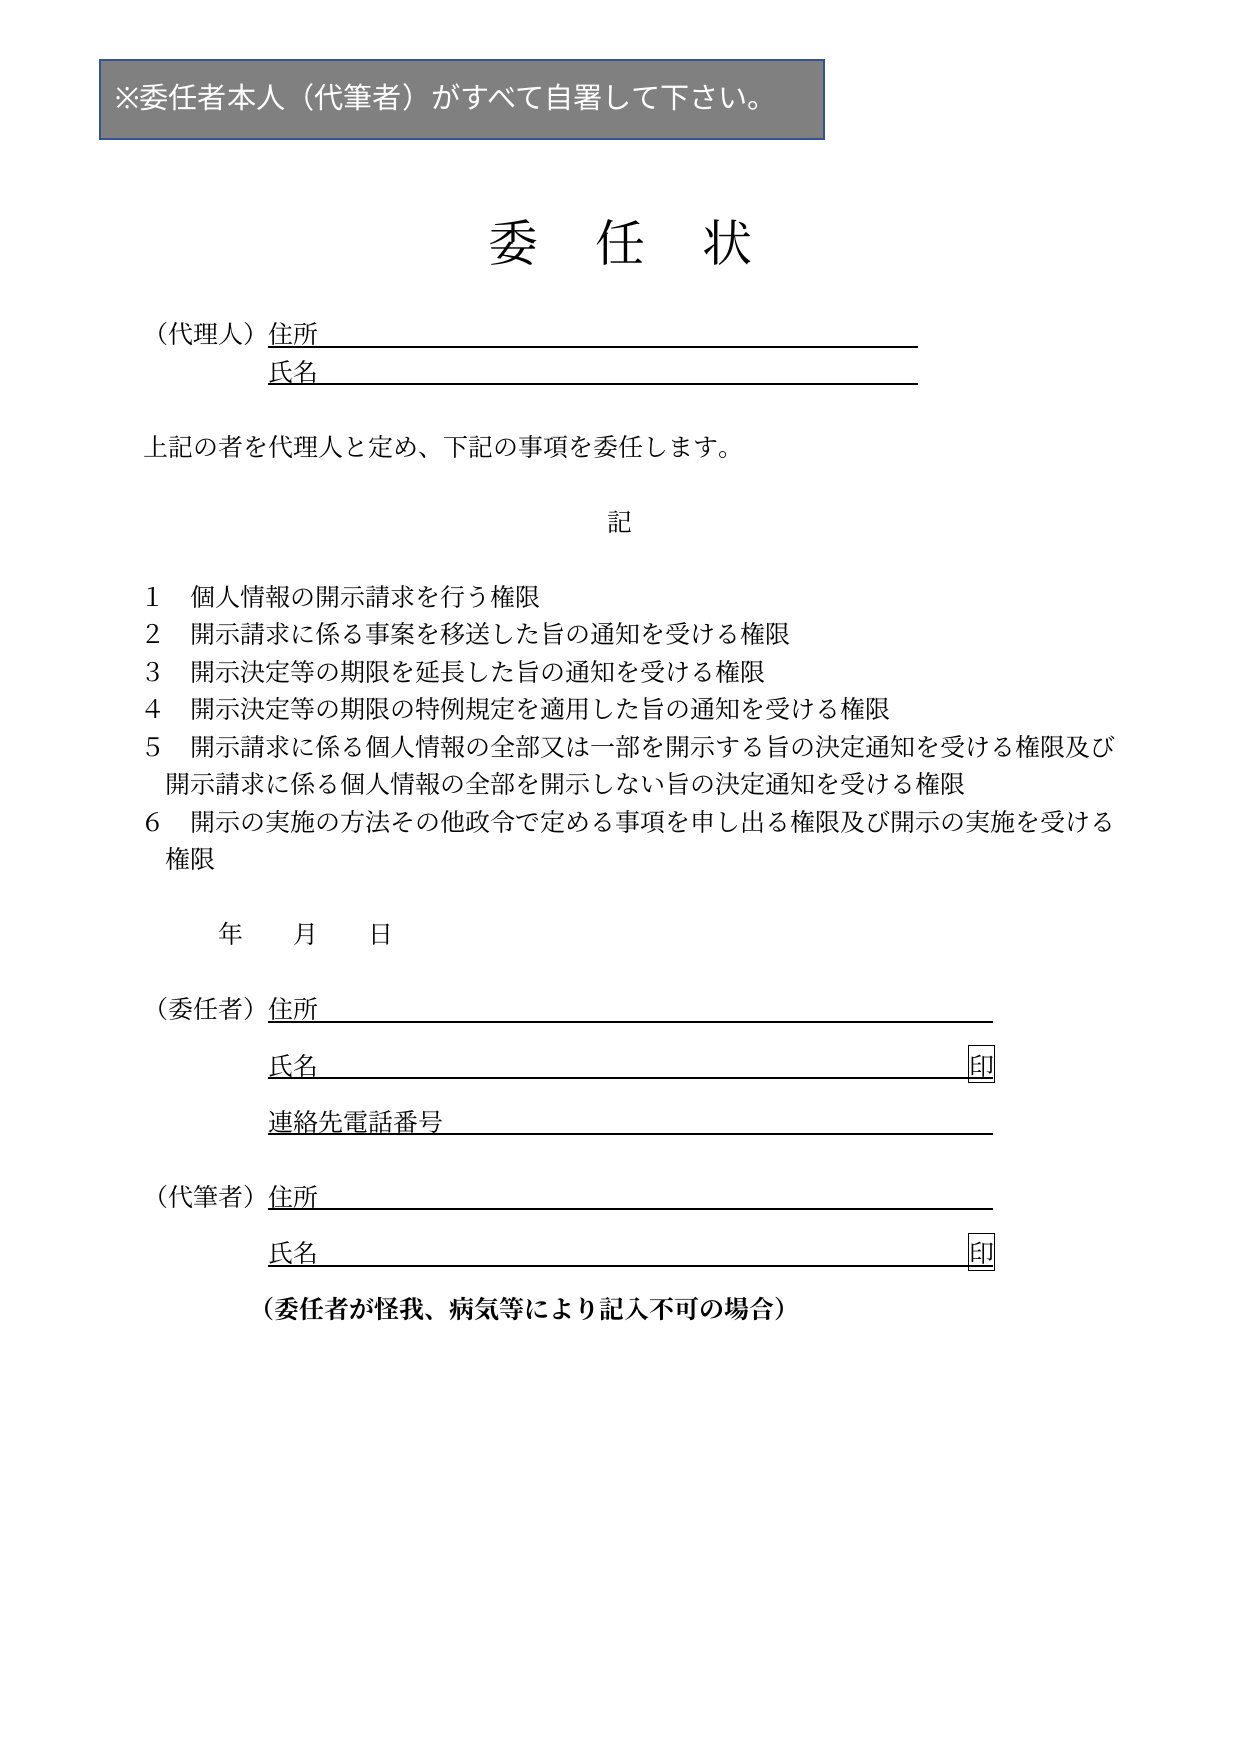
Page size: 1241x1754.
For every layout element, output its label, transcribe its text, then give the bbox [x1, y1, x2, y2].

text ５ 開示請求に係る個人情報の全部又は一部を開示する旨の決定通知を受ける権限及び [140, 727, 1122, 764]
text 氏名 印 [118, 1214, 1122, 1289]
text ４ 開示決定等の期限の特例規定を適用した旨の通知を受ける権限 [140, 689, 1122, 727]
text 委任状 [118, 202, 1122, 277]
text （代筆者）住所 [118, 1177, 1122, 1214]
text 連絡先電話番号 [118, 1102, 1122, 1139]
text 権限 [140, 839, 1122, 877]
text 氏名 [118, 352, 1122, 389]
text １ 個人情報の開示請求を行う権限 [140, 577, 1122, 614]
text （委任者）住所 [118, 989, 1122, 1027]
text ２ 開示請求に係る事案を移送した旨の通知を受ける権限 [140, 614, 1122, 652]
text （委任者が怪我、病気等により記入不可の場合） [118, 1289, 1122, 1327]
text ６ 開示の実施の方法その他政令で定める事項を申し出る権限及び開示の実施を受ける [140, 802, 1122, 839]
text （代理人）住所 [118, 314, 1122, 352]
text 記 [118, 502, 1122, 539]
text ３ 開示決定等の期限を延長した旨の通知を受ける権限 [140, 652, 1122, 689]
text 開示請求に係る個人情報の全部を開示しない旨の決定通知を受ける権限 [140, 764, 1122, 802]
text 氏名 印 [118, 1027, 1122, 1102]
text 年 月 日 [118, 914, 1122, 952]
text 上記の者を代理人と定め、下記の事項を委任します。 [118, 427, 1122, 464]
